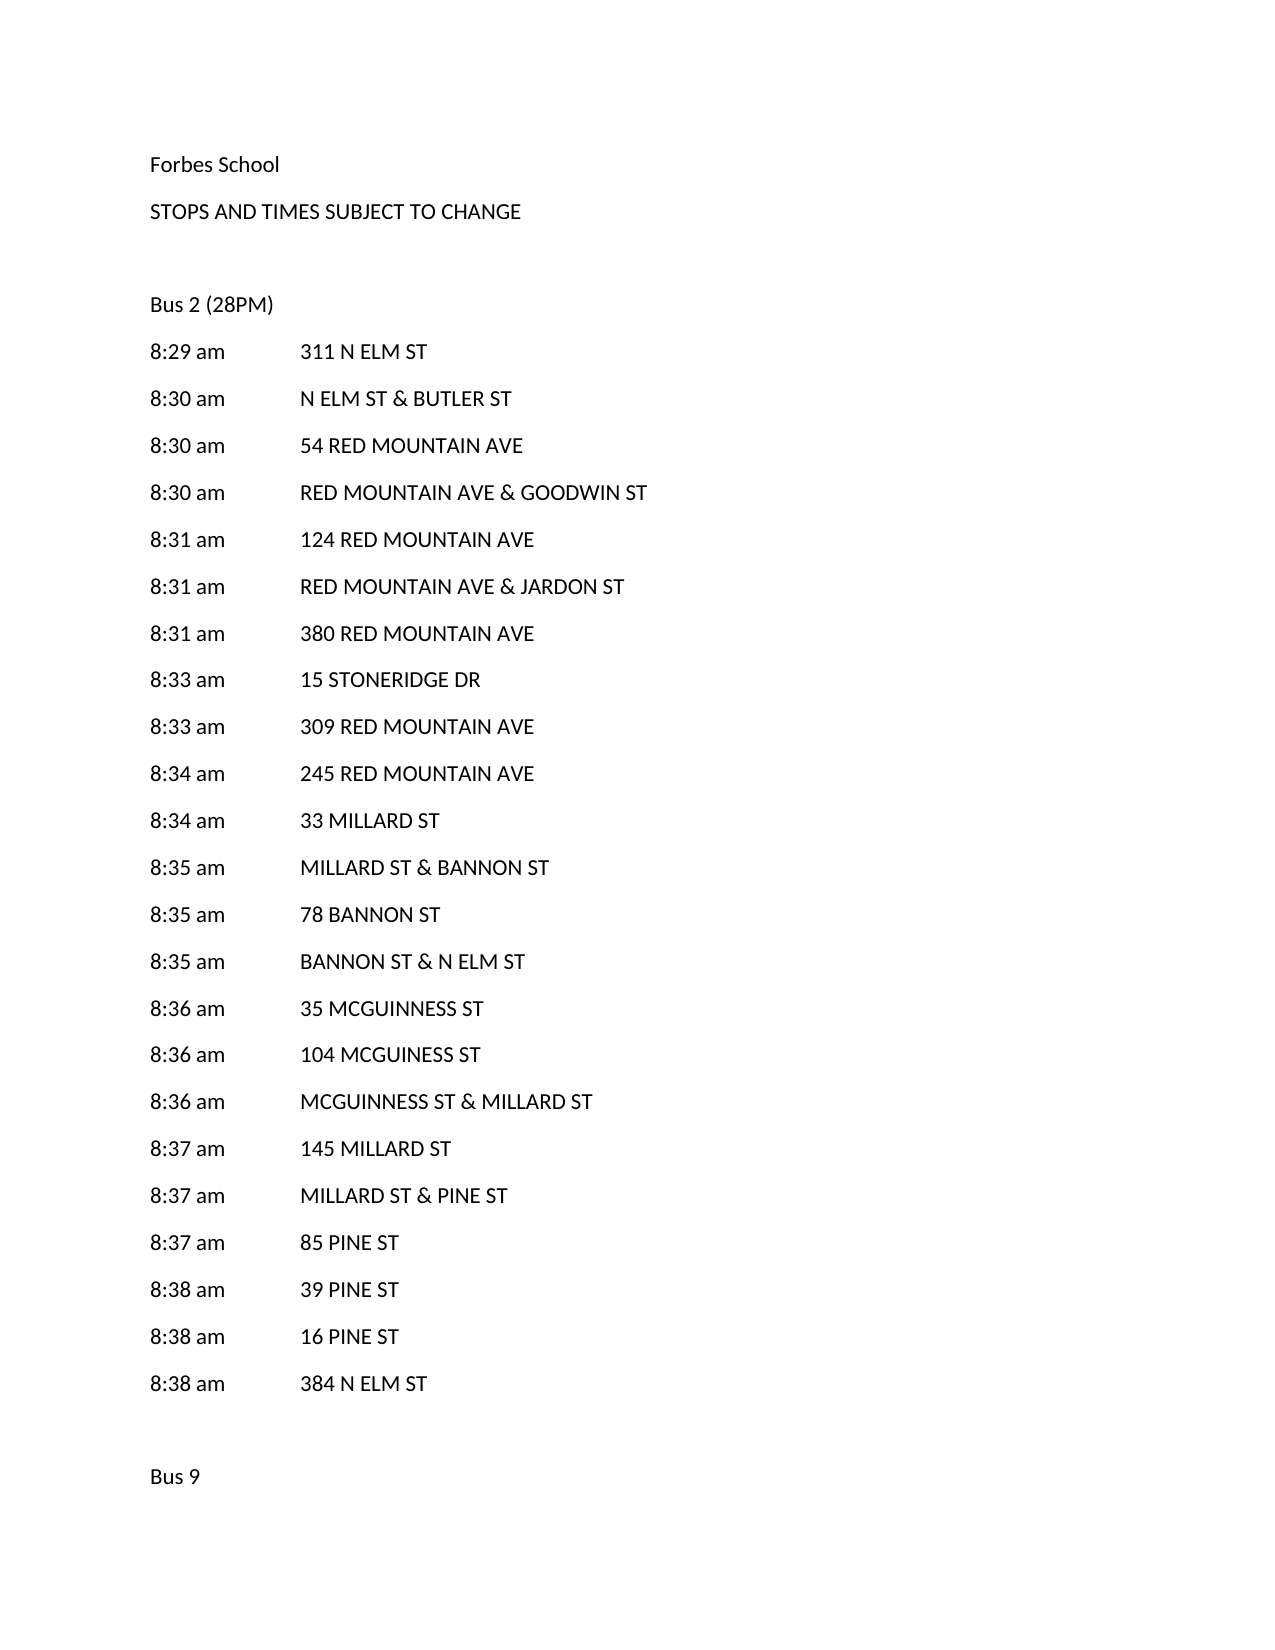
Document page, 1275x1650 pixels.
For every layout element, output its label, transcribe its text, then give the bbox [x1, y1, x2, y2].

text 8:35 am BANNON ST & N ELM ST [150, 947, 1125, 975]
text 8:37 am MILLARD ST & PINE ST [150, 1181, 1125, 1209]
text Bus 2 (28PM) [150, 291, 1125, 319]
text 8:29 am 311 N ELM ST [150, 337, 1125, 366]
text 8:31 am RED MOUNTAIN AVE & JARDON ST [150, 572, 1125, 600]
text 8:33 am 15 STONERIDGE DR [150, 666, 1125, 694]
text 8:37 am 85 PINE ST [150, 1228, 1125, 1256]
text 8:30 am N ELM ST & BUTLER ST [150, 384, 1125, 412]
text 8:37 am 145 MILLARD ST [150, 1134, 1125, 1162]
text Forbes School [150, 150, 1125, 178]
text 8:34 am 33 MILLARD ST [150, 806, 1125, 834]
text 8:35 am MILLARD ST & BANNON ST [150, 853, 1125, 881]
text 8:36 am MCGUINNESS ST & MILLARD ST [150, 1087, 1125, 1116]
text 8:36 am 104 MCGUINESS ST [150, 1041, 1125, 1069]
text 8:36 am 35 MCGUINNESS ST [150, 994, 1125, 1022]
text 8:38 am 384 N ELM ST [150, 1369, 1125, 1397]
text 8:33 am 309 RED MOUNTAIN AVE [150, 712, 1125, 741]
text 8:31 am 380 RED MOUNTAIN AVE [150, 619, 1125, 647]
text 8:30 am 54 RED MOUNTAIN AVE [150, 431, 1125, 459]
text 8:34 am 245 RED MOUNTAIN AVE [150, 759, 1125, 787]
text 8:35 am 78 BANNON ST [150, 900, 1125, 928]
text 8:30 am RED MOUNTAIN AVE & GOODWIN ST [150, 478, 1125, 506]
text 8:38 am 16 PINE ST [150, 1322, 1125, 1350]
text 8:31 am 124 RED MOUNTAIN AVE [150, 525, 1125, 553]
text 8:38 am 39 PINE ST [150, 1275, 1125, 1303]
text Bus 9 [150, 1462, 1125, 1491]
text STOPS AND TIMES SUBJECT TO CHANGE [150, 197, 1125, 225]
